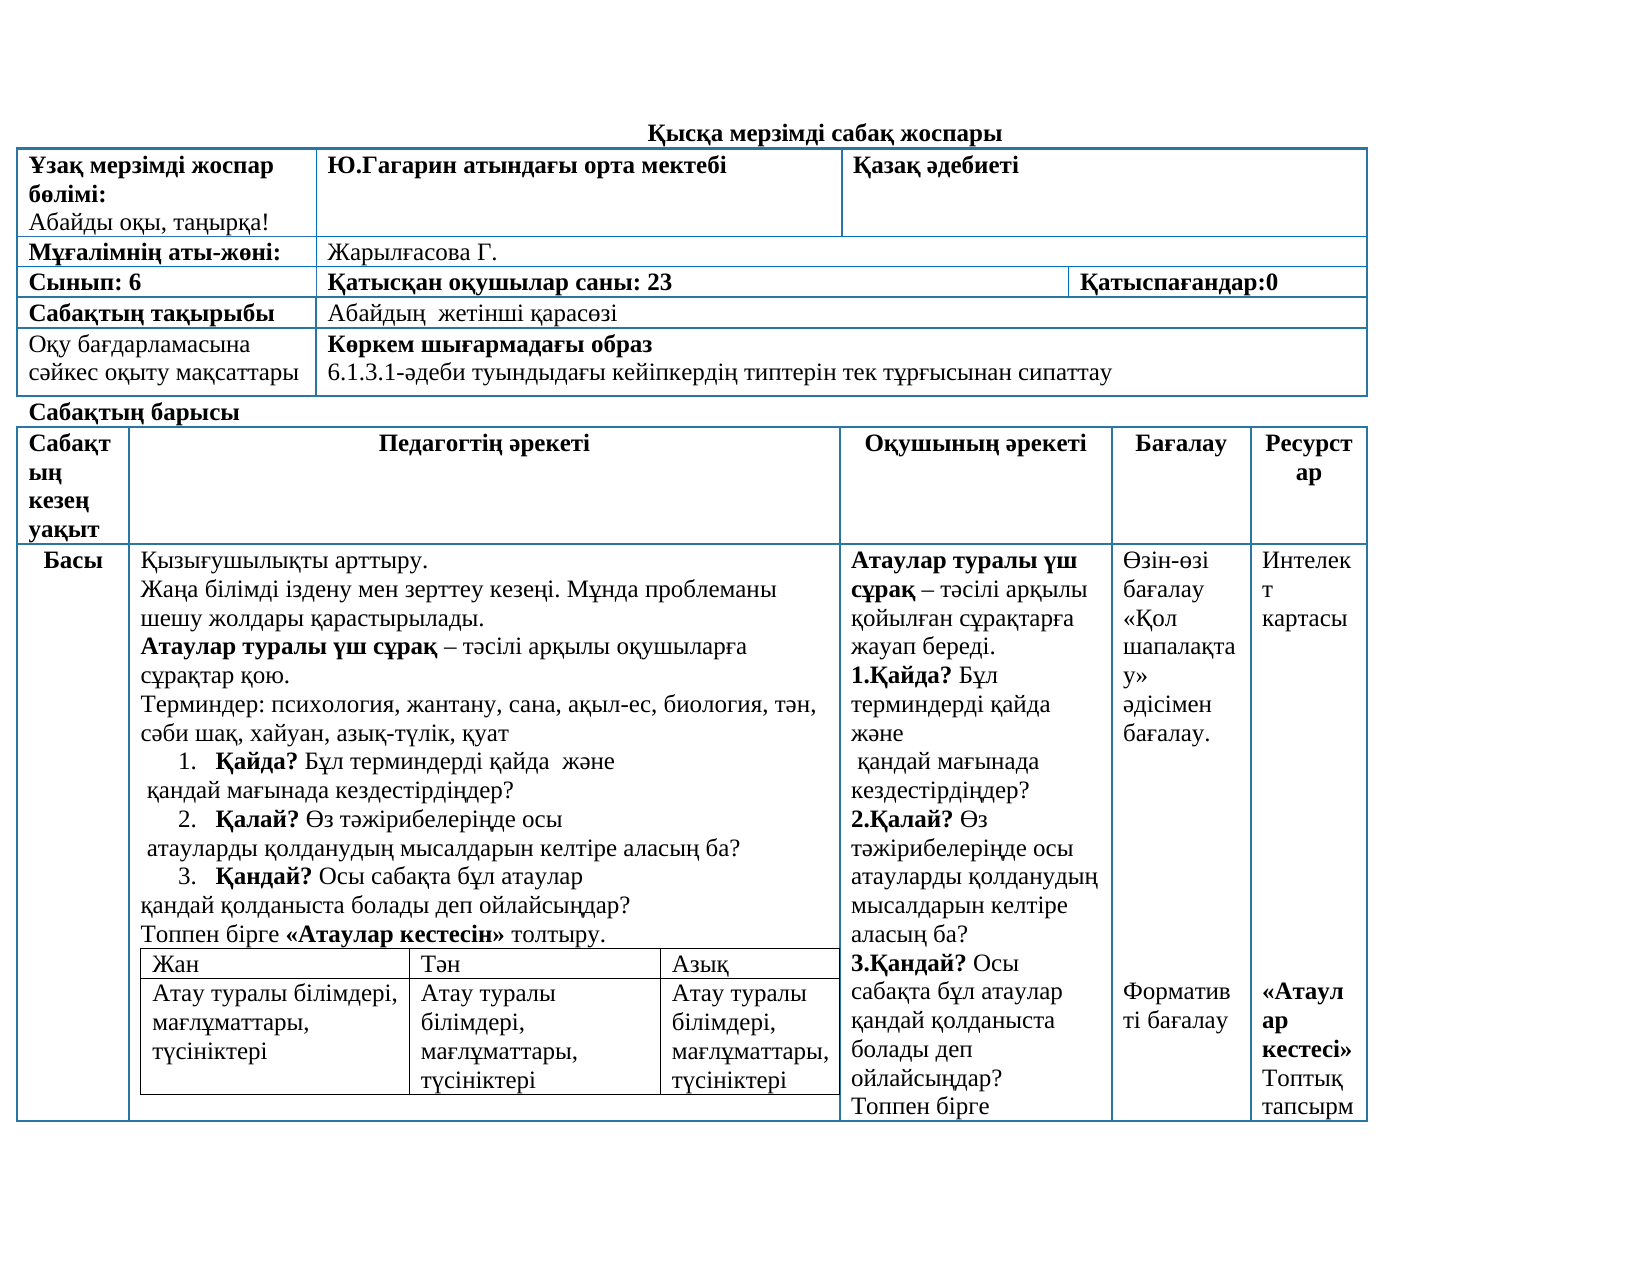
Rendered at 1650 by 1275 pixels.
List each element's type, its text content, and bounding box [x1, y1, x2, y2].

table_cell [130, 545, 839, 1120]
table_cell Педагогтің әрекеті [130, 428, 839, 543]
table_cell Оқу бағдарламасына сәйкес оқыту мақсаттары [18, 329, 315, 395]
table_cell Көркем шығармадағы образ 6.1.3.1-әдеби туындыдағы кейіпкердің типтерін тек тұрғысынан сипаттау [317, 329, 1366, 395]
table_header Ұзақ мерзімді жоспар бөлімі: Абайды оқы, таңырқа! [18, 150, 316, 236]
table_cell Қатысқан оқушылар саны: 23 [317, 267, 1068, 296]
table_cell Сабақтың кезең уақыт [18, 428, 128, 543]
table_cell Мұғалімнің аты-жөні: [18, 237, 316, 266]
table_cell Сынып: 6 [18, 267, 316, 296]
table_cell Сабақтың барысы [17, 397, 1367, 426]
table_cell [1113, 545, 1250, 1120]
table_cell Жарылғасова Г. [317, 237, 1366, 266]
table_cell Басы [18, 545, 128, 1120]
table_cell Ресурстар [1252, 428, 1366, 543]
table_header Қазақ әдебиеті [843, 150, 1366, 236]
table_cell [1252, 545, 1366, 1120]
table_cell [841, 545, 1111, 1120]
table_cell Қатыспағандар:0 [1069, 267, 1366, 296]
table_cell Абайдың жетінші қарасөзі [317, 298, 1366, 327]
table_header Ю.Гагарин атындағы орта мектебі [317, 150, 841, 236]
table_cell Сабақтың тақырыбы [18, 298, 315, 327]
text Қысқа мерзімді сабақ жоспары [150, 118, 1500, 147]
table_cell Оқушының әрекеті [841, 428, 1111, 543]
table_cell Бағалау [1113, 428, 1250, 543]
